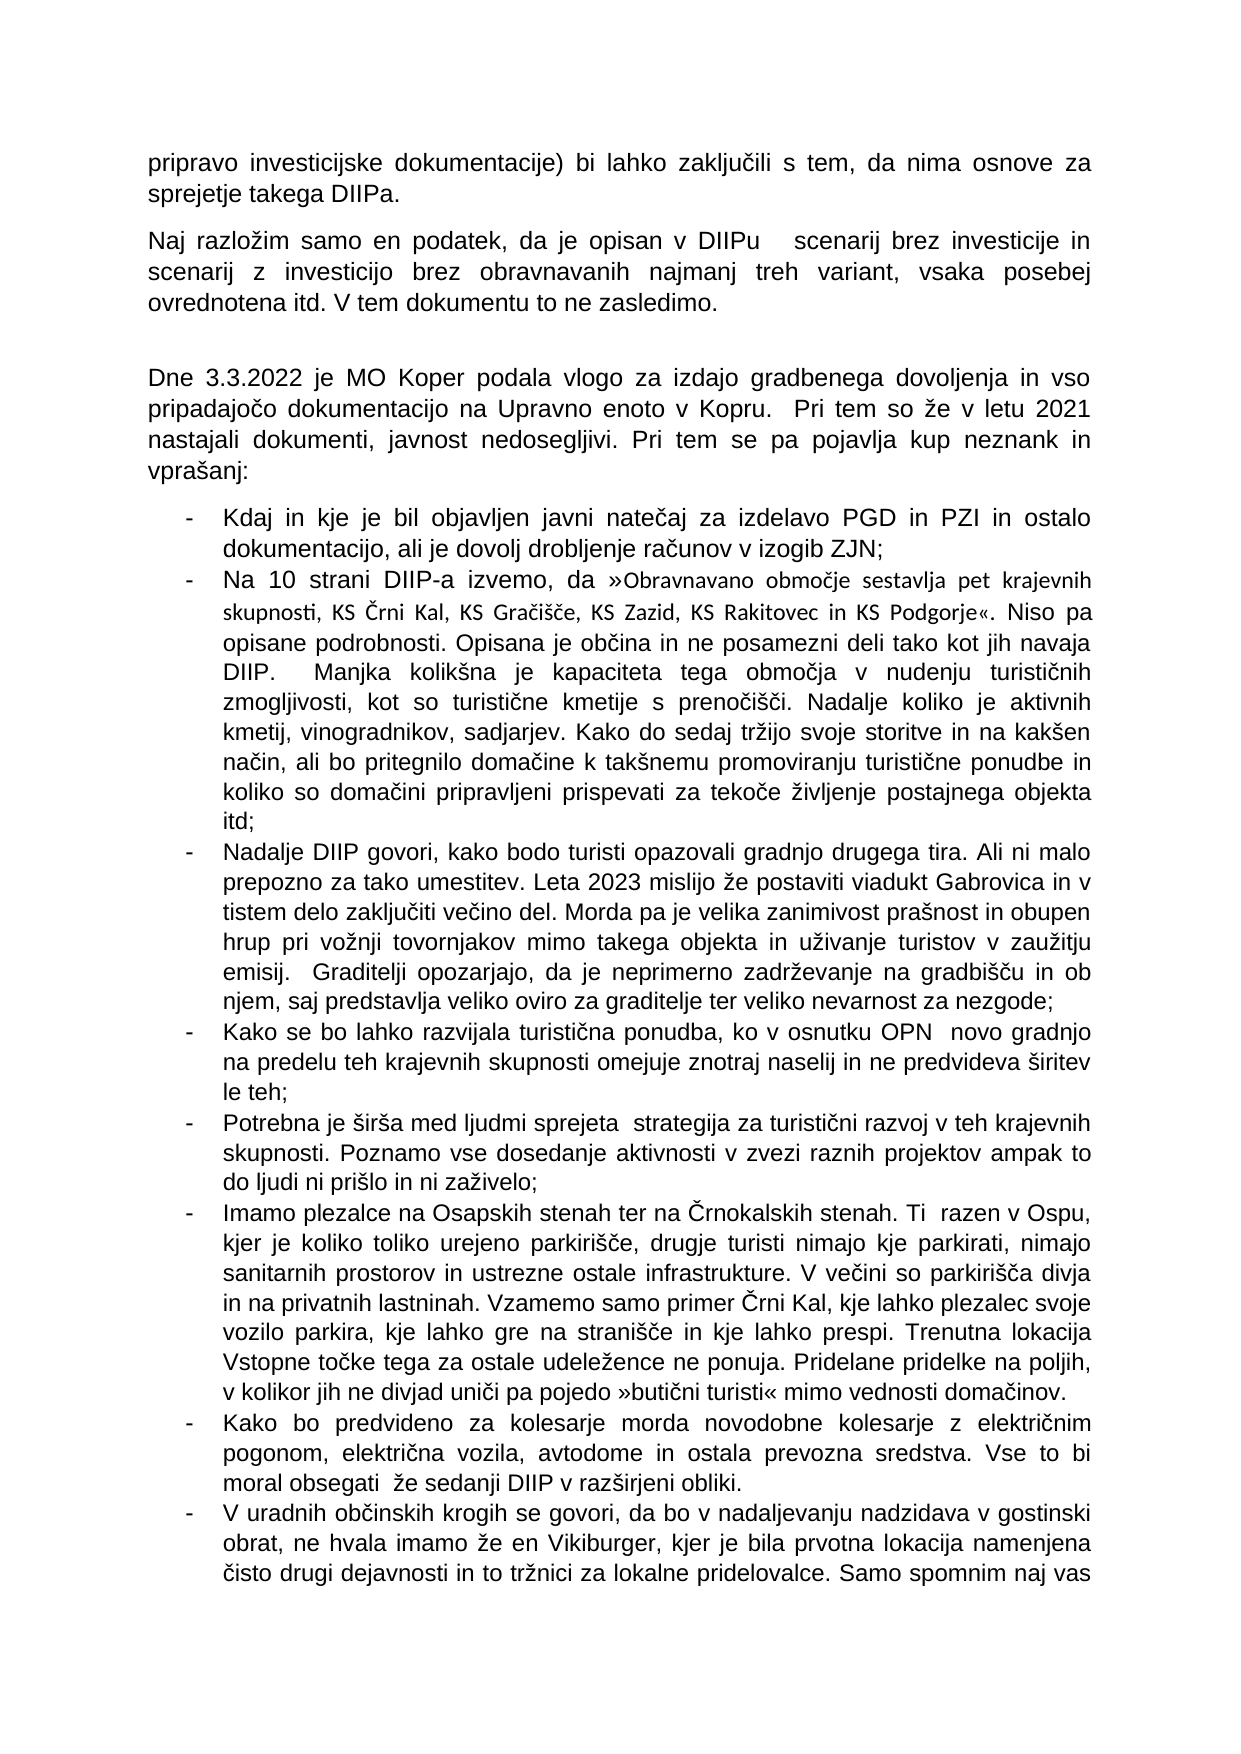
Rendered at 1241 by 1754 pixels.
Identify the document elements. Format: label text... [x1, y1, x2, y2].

list Kako se bo lahko razvijala turistična ponudba, ko v osnutku OPN novo gradnjo na predelu teh krajevnih skupnosti omejuje znotraj naselij in ne predvideva širitev le teh; [185, 1017, 1093, 1105]
list Na 10 strani DIIP-a izvemo, da »Obravnavano območje sestavlja pet krajevnih skupnosti, KS Črni Kal, KS Gračišče, KS Zazid, KS Rakitovec in KS Podgorje«. Niso pa opisane podrobnosti. Opisana je občina in ne posamezni deli tako kot jih navaja DIIP. Manjka kolikšna je kapaciteta tega območja v nudenju turističnih zmogljivosti, kot so turistične kmetije s prenočišči. Nadalje koliko je aktivnih kmetij, vinogradnikov, sadjarjev. Kako do sedaj tržijo svoje storitve in na kakšen način, ali bo pritegnilo domačine k takšnemu promoviranju turistične ponudbe in koliko so domačini pripravljeni prispevati za tekoče življenje postajnega objekta itd; [185, 565, 1093, 835]
list Imamo plezalce na Osapskih stenah ter na Črnokalskih stenah. Ti razen v Ospu, kjer je koliko toliko urejeno parkirišče, drugje turisti nimajo kje parkirati, nimajo sanitarnih prostorov in ustrezne ostale infrastrukture. V večini so parkirišča divja in na privatnih lastninah. Vzamemo samo primer Črni Kal, kje lahko plezalec svoje vozilo parkira, kje lahko gre na stranišče in kje lahko prespi. Trenutna lokacija Vstopne točke tega za ostale udeležence ne ponuja. Pridelane pridelke na poljih, v kolikor jih ne divjad uniči pa pojedo »butični turisti« mimo vednosti domačinov. [185, 1198, 1093, 1406]
text Dne 3.3.2022 je MO Koper podala vlogo za izdajo gradbenega dovoljenja in vso pripadajočo dokumentacijo na Upravno enoto v Kopru. Pri tem so že v letu 2021 nastajali dokumenti, javnost nedosegljivi. Pri tem se pa pojavlja kup neznank in vprašanj: [148, 362, 1093, 484]
list Potrebna je širša med ljudmi sprejeta strategija za turistični razvoj v teh krajevnih skupnosti. Poznamo vse dosedanje aktivnosti v zvezi raznih projektov ampak to do ljudi ni prišlo in ni zaživelo; [185, 1107, 1093, 1196]
text Naj razložim samo en podatek, da je opisan v DIIPu scenarij brez investicije in scenarij z investicijo brez obravnavanih najmanj treh variant, vsaka posebej ovrednotena itd. V tem dokumentu to ne zasledimo. [148, 226, 1093, 317]
list Kako bo predvideno za kolesarje morda novodobne kolesarje z električnim pogonom, električna vozila, avtodome in ostala prevozna sredstva. Vse to bi moral obsegati že sedanji DIIP v razširjeni obliki. [185, 1408, 1093, 1496]
list Nadalje DIIP govori, kako bodo turisti opazovali gradnjo drugega tira. Ali ni malo prepozno za tako umestitev. Leta 2023 mislijo že postaviti viadukt Gabrovica in v tistem delo zaključiti večino del. Morda pa je velika zanimivost prašnost in obupen hrup pri vožnji tovornjakov mimo takega objekta in uživanje turistov v zaužitju emisij. Graditelji opozarjajo, da je neprimerno zadrževanje na gradbišču in ob njem, saj predstavlja veliko oviro za graditelje ter veliko nevarnost za nezgode; [185, 837, 1093, 1015]
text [148, 148, 1093, 207]
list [185, 1498, 1093, 1587]
list Kdaj in kje je bil objavljen javni natečaj za izdelavo PGD in PZI in ostalo dokumentacijo, ali je dovolj drobljenje računov v izogib ZJN; [185, 503, 1093, 563]
